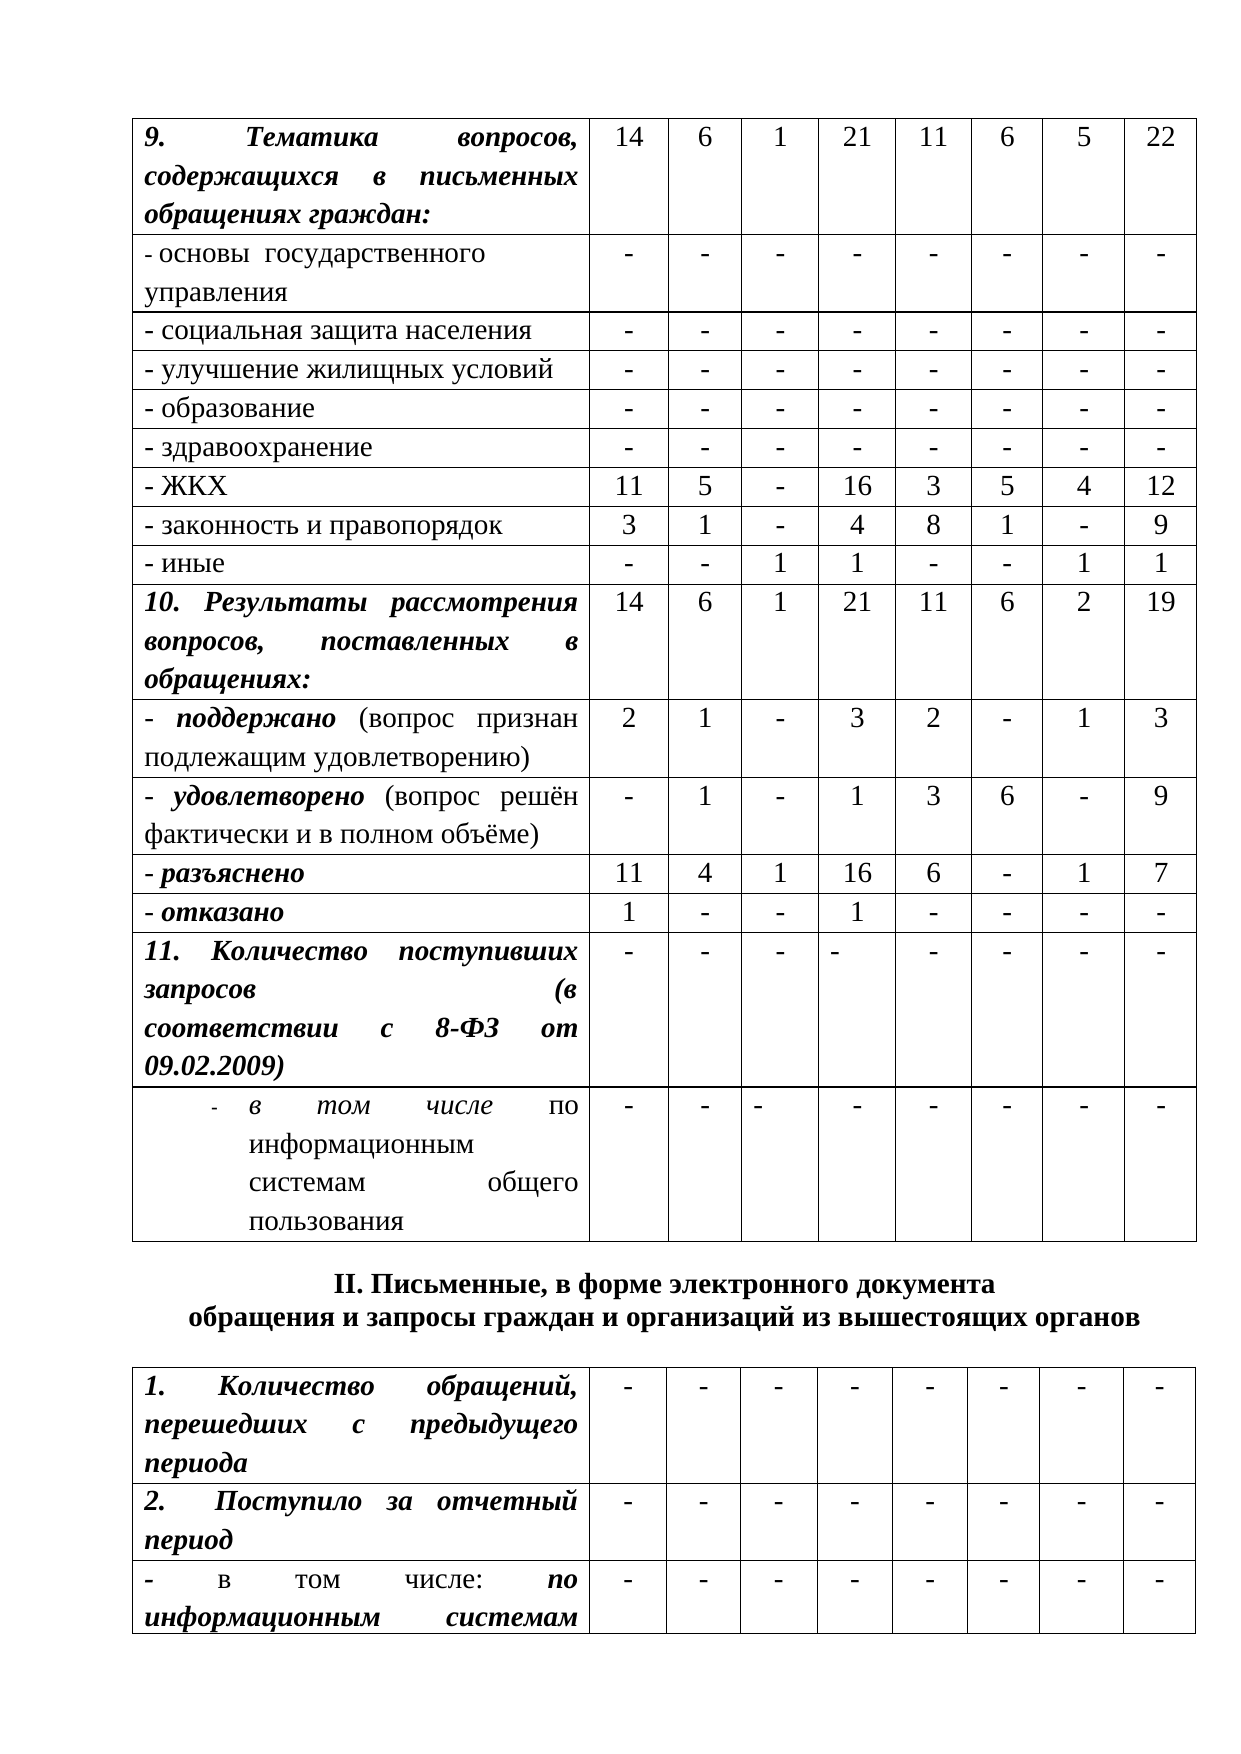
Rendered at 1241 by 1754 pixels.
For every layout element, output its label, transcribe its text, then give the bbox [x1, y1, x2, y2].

table_cell 19 [1125, 585, 1196, 699]
table_cell 4 [669, 855, 741, 893]
table_cell - [819, 313, 895, 350]
table_cell - [1125, 894, 1196, 932]
text II. Письменные, в форме электронного документа [177, 1266, 1152, 1299]
table_cell - [1124, 1484, 1195, 1560]
table_cell 12 [1125, 468, 1196, 506]
table_cell - поддержано (вопрос признан подлежащим удовлетворению) [133, 700, 589, 777]
table_cell - [742, 390, 818, 428]
table_cell - [1043, 351, 1124, 389]
table_cell - [742, 313, 818, 350]
table_header 6 [972, 119, 1042, 234]
table_cell - [1043, 507, 1124, 544]
table_cell - [590, 313, 668, 350]
table_cell - [590, 933, 668, 1086]
table_cell 9 [1125, 778, 1196, 854]
table_cell - отказано [133, 894, 589, 932]
table_cell - ЖКХ [133, 468, 589, 506]
table_cell - [972, 313, 1042, 350]
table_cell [133, 1561, 589, 1633]
table_cell - [669, 1088, 741, 1241]
table_cell - [896, 933, 971, 1086]
table_cell - [819, 1088, 895, 1241]
table_cell 7 [1125, 855, 1196, 893]
table_cell 3 [590, 507, 668, 544]
table_cell 1 [1043, 855, 1124, 893]
table_cell 2. Поступило за отчетный период [133, 1484, 589, 1560]
table_cell - [819, 429, 895, 467]
table_cell - [1043, 390, 1124, 428]
table_cell - [667, 1561, 740, 1633]
table_cell - [590, 1484, 666, 1560]
table_cell - [590, 390, 668, 428]
table_header 9. Тематика вопросов, содержащихся в письменных обращениях граждан: [133, 119, 589, 234]
table_cell - основы государственного управления [133, 235, 589, 311]
table_cell 1 [1125, 546, 1196, 583]
table_cell - [741, 1561, 817, 1633]
table_header 6 [669, 119, 741, 234]
table_cell 1 [669, 507, 741, 544]
table_header - [667, 1368, 740, 1482]
table_cell 21 [819, 585, 895, 699]
table_cell - [893, 1561, 967, 1633]
table_cell - [896, 429, 971, 467]
table_cell - [968, 1561, 1039, 1633]
table_cell - [1043, 778, 1124, 854]
table_cell 3 [819, 700, 895, 777]
table_cell - [669, 429, 741, 467]
table_cell - [590, 1561, 666, 1633]
table_cell - [667, 1484, 740, 1560]
table_cell 8 [896, 507, 971, 544]
table_cell 1 [1043, 700, 1124, 777]
table_cell - [742, 351, 818, 389]
table_cell - [972, 546, 1042, 583]
table_cell - [1125, 429, 1196, 467]
table_cell 5 [972, 468, 1042, 506]
table_cell - [742, 468, 818, 506]
table_cell - [1125, 313, 1196, 350]
table_cell - [742, 778, 818, 854]
table_cell 11 [590, 468, 668, 506]
table_cell 3 [896, 468, 971, 506]
table_cell - [972, 700, 1042, 777]
table_cell - [1040, 1561, 1123, 1633]
table_header 14 [590, 119, 668, 234]
table_cell 2 [896, 700, 971, 777]
table_header 21 [819, 119, 895, 234]
table_cell - [1125, 235, 1196, 311]
table_cell - [669, 390, 741, 428]
table_cell 3 [1125, 700, 1196, 777]
table_header 1. Количество обращений, перешедших с предыдущего периода [133, 1368, 589, 1482]
table_cell 16 [819, 468, 895, 506]
table_header 5 [1043, 119, 1124, 234]
table_cell 14 [590, 585, 668, 699]
table_header - [818, 1368, 892, 1482]
table_cell - [590, 429, 668, 467]
table_cell - социальная защита населения [133, 313, 589, 350]
table_cell - [1043, 313, 1124, 350]
table_header - [741, 1368, 817, 1482]
table_cell - [1043, 1088, 1124, 1241]
table_cell 1 [819, 894, 895, 932]
table_cell - улучшение жилищных условий [133, 351, 589, 389]
table_cell 1 [742, 855, 818, 893]
table_cell - [669, 235, 741, 311]
table_cell - [742, 429, 818, 467]
table_cell - [742, 700, 818, 777]
table_cell - [742, 507, 818, 544]
table_cell - [669, 933, 741, 1086]
table_cell - [1125, 1088, 1196, 1241]
table_header - [968, 1368, 1039, 1482]
table_cell - [818, 1561, 892, 1633]
table_header 11 [896, 119, 971, 234]
table_cell - [819, 235, 895, 311]
table_cell - удовлетворено (вопрос решён фактически и в полном объёме) [133, 778, 589, 854]
table_cell - [819, 390, 895, 428]
table_cell - [669, 313, 741, 350]
table_cell - [590, 351, 668, 389]
table_cell - [1125, 933, 1196, 1086]
table_cell - законность и правопорядок [133, 507, 589, 544]
table_cell - [742, 235, 818, 311]
table_cell - [669, 894, 741, 932]
table_cell 1 [590, 894, 668, 932]
table_cell - [669, 546, 741, 583]
table_cell - [819, 351, 895, 389]
table_cell - здравоохранение [133, 429, 589, 467]
table_cell 1 [819, 778, 895, 854]
table_cell - [669, 351, 741, 389]
table_header - [1040, 1368, 1123, 1482]
table_cell - иные [133, 546, 589, 583]
table_cell 1 [1043, 546, 1124, 583]
table_cell - [742, 894, 818, 932]
table_cell - [896, 1088, 971, 1241]
table_cell 1 [972, 507, 1042, 544]
table_cell 5 [669, 468, 741, 506]
table_cell 1 [669, 700, 741, 777]
table_cell 6 [669, 585, 741, 699]
table_cell - [896, 351, 971, 389]
table_cell - [1125, 351, 1196, 389]
table_cell - [896, 390, 971, 428]
table_cell 11 [896, 585, 971, 699]
table_cell 11 [590, 855, 668, 893]
table_cell - [1043, 429, 1124, 467]
table_cell - [1040, 1484, 1123, 1560]
table_cell - [968, 1484, 1039, 1560]
table_cell - [1043, 235, 1124, 311]
table_header 1 [742, 119, 818, 234]
table_cell 6 [896, 855, 971, 893]
table_cell - [590, 778, 668, 854]
table_cell - [818, 1484, 892, 1560]
table_cell 2 [590, 700, 668, 777]
table_header 22 [1125, 119, 1196, 234]
table_cell 11. Количество поступивших запросов (в соответствии с 8-ФЗ от 09.02.2009) [133, 933, 589, 1086]
table_cell 1 [742, 546, 818, 583]
table_header - [590, 1368, 666, 1482]
table_cell - [1125, 390, 1196, 428]
table_cell - [972, 1088, 1042, 1241]
table_cell - [972, 855, 1042, 893]
table_cell 1 [819, 546, 895, 583]
table_cell - [742, 1088, 818, 1241]
table_cell 4 [1043, 468, 1124, 506]
table_cell - [896, 894, 971, 932]
table_cell - [590, 1088, 668, 1241]
table_cell - [972, 390, 1042, 428]
table_cell 1 [742, 585, 818, 699]
table_cell 4 [819, 507, 895, 544]
table_cell - [972, 235, 1042, 311]
table_cell - [972, 429, 1042, 467]
table_cell - [896, 235, 971, 311]
table_cell - [1124, 1561, 1195, 1633]
table_cell - [893, 1484, 967, 1560]
table_cell - разъяснено [133, 855, 589, 893]
table_cell 9 [1125, 507, 1196, 544]
table_cell - [742, 933, 818, 1086]
table_cell - [896, 313, 971, 350]
table_cell - [972, 894, 1042, 932]
table_cell в том числе по информационным системам общего пользования [133, 1088, 589, 1241]
table_header - [1124, 1368, 1195, 1482]
table_cell 3 [896, 778, 971, 854]
table_cell 6 [972, 778, 1042, 854]
table_cell - образование [133, 390, 589, 428]
table_cell - [972, 933, 1042, 1086]
table_cell 16 [819, 855, 895, 893]
table_cell - [972, 351, 1042, 389]
table_cell 2 [1043, 585, 1124, 699]
table_cell - [590, 235, 668, 311]
table_cell 6 [972, 585, 1042, 699]
table_cell 10. Результаты рассмотрения вопросов, поставленных в обращениях: [133, 585, 589, 699]
table_cell - [741, 1484, 817, 1560]
table_cell 1 [669, 778, 741, 854]
table_cell - [590, 546, 668, 583]
table_cell - [819, 933, 895, 1086]
table_header - [893, 1368, 967, 1482]
text обращения и запросы граждан и организаций из вышестоящих органов [177, 1299, 1152, 1333]
table_cell - [1043, 894, 1124, 932]
table_cell - [1043, 933, 1124, 1086]
table_cell - [896, 546, 971, 583]
